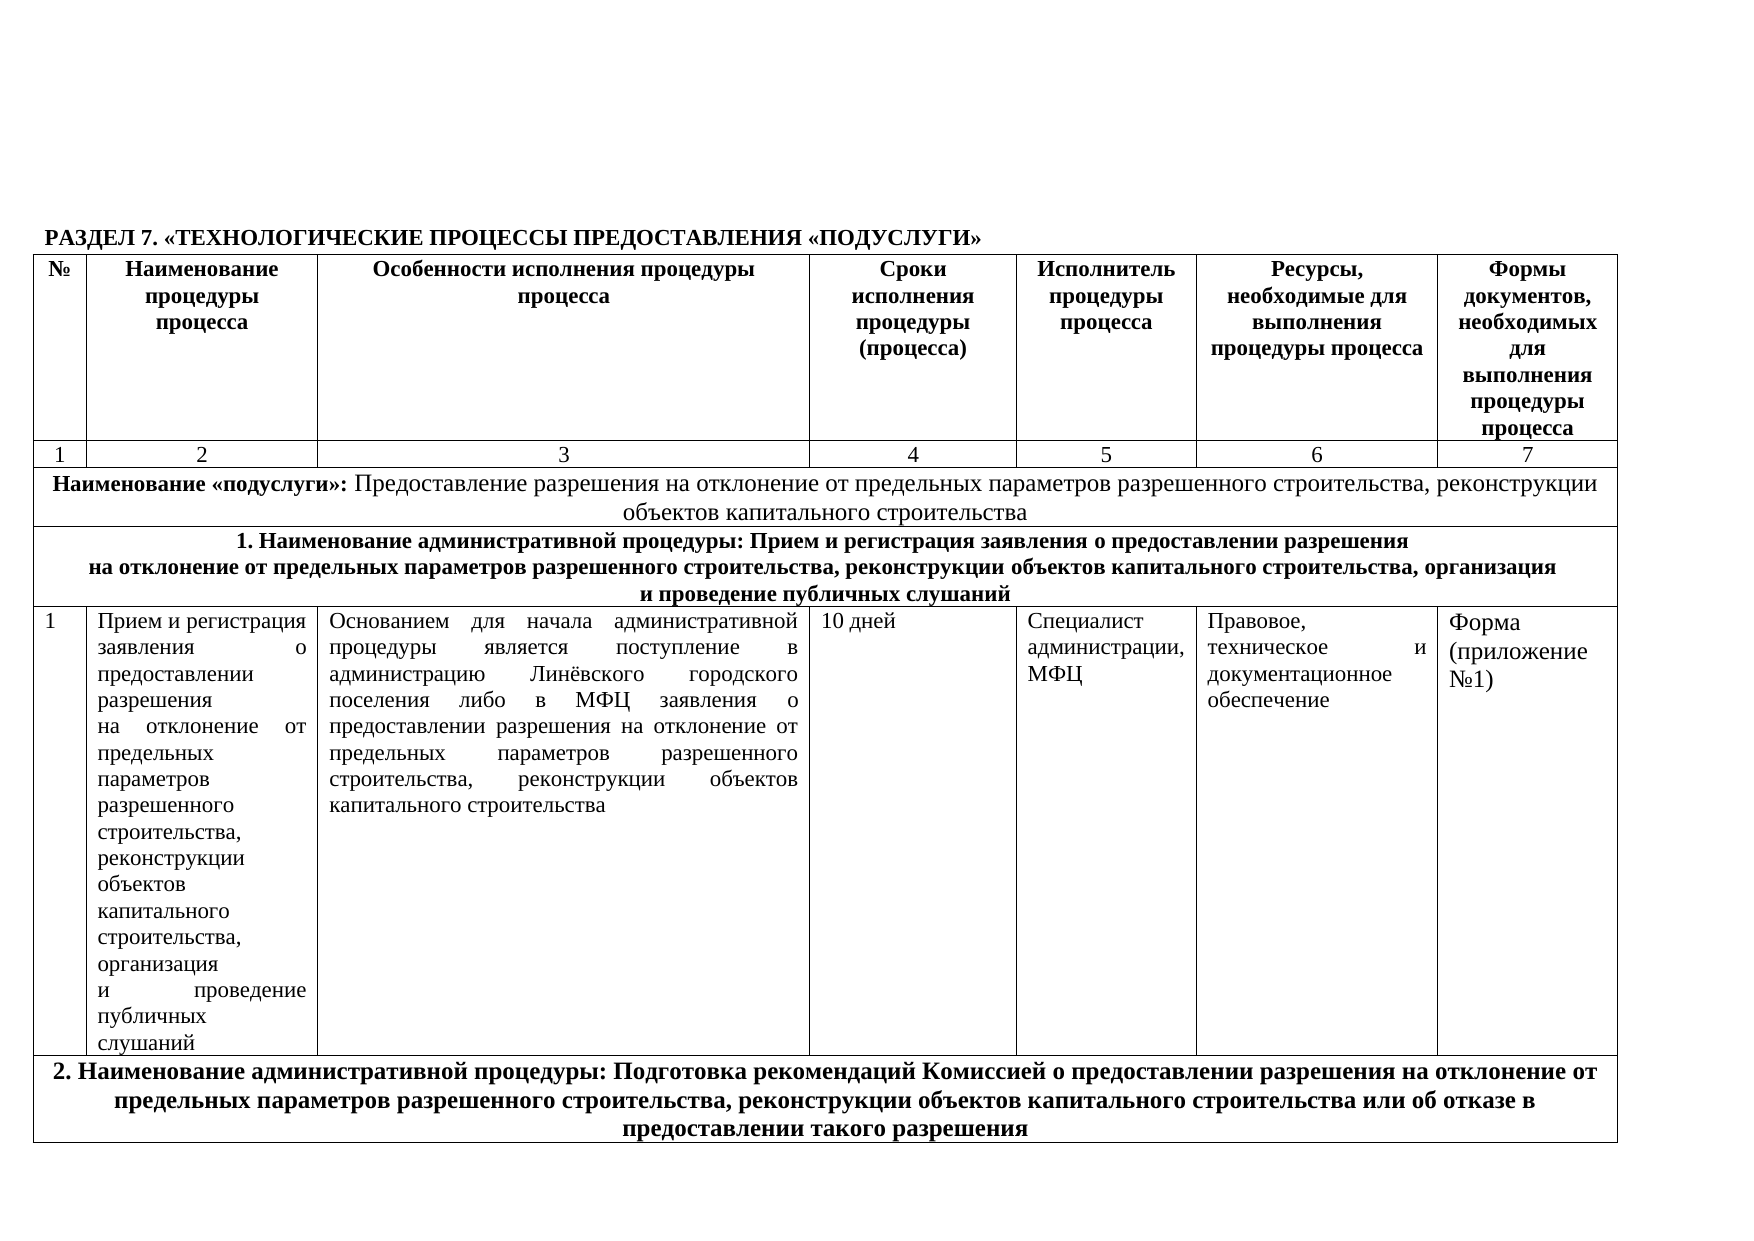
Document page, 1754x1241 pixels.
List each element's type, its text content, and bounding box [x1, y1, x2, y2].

table_cell 10 дней [810, 607, 1016, 1055]
table_cell Правовое, техническое и документационное обеспечение [1197, 607, 1437, 1055]
table_cell 2 [87, 441, 317, 467]
table_cell 4 [810, 441, 1016, 467]
table_cell 1. Наименование административной процедуры: Прием и регистрация заявления о предоставлении разрешения на отклонение от предельных параметров разрешенного строительства, реконструкции объектов капитального строительства, организация и проведение публичных слушаний [34, 527, 1617, 606]
table_cell 1 [34, 607, 86, 1055]
table_header Формы документов, необходимых для выполнения процедуры процесса [1438, 255, 1617, 440]
table_header Сроки исполнения процедуры (процесса) [810, 255, 1016, 440]
table_header № [34, 255, 86, 440]
table_cell Форма (приложение №1) [1438, 607, 1617, 1055]
table_cell 1 [34, 441, 86, 467]
table_cell Прием и регистрация заявления о предоставлении разрешения на отклонение от предельных параметров разрешенного строительства, реконструкции объектов капитального строительства, организация и проведение публичных слушаний [87, 607, 317, 1055]
table_header Исполнитель процедуры процесса [1017, 255, 1196, 440]
table_header Особенности исполнения процедуры процесса [318, 255, 809, 440]
table_cell 5 [1017, 441, 1196, 467]
table_cell 7 [1438, 441, 1617, 467]
table_header Ресурсы, необходимые для выполнения процедуры процесса [1197, 255, 1437, 440]
table_cell Основанием для начала административной процедуры является поступление в администрацию Линёвского городского поселения либо в МФЦ заявления о предоставлении разрешения на отклонение от предельных параметров разрешенного строительства, реконструкции объектов капитального строительства [318, 607, 809, 1055]
table_cell Специалист администрации, МФЦ [1017, 607, 1196, 1055]
subtitle РАЗДЕЛ 7. «ТЕХНОЛОГИЧЕСКИЕ ПРОЦЕССЫ ПРЕДОСТАВЛЕНИЯ «ПОДУСЛУГИ» [44, 224, 1636, 251]
table_header Наименование процедуры процесса [87, 255, 317, 440]
table_cell 2. Наименование административной процедуры: Подготовка рекомендаций Комиссией о предоставлении разрешения на отклонение от предельных параметров разрешенного строительства, реконструкции объектов капитального строительства или об отказе в предоставлении такого разрешения [34, 1056, 1617, 1142]
table_cell 6 [1197, 441, 1437, 467]
table_cell Наименование «подуслуги»: Предоставление разрешения на отклонение от предельных параметров разрешенного строительства, реконструкции объектов капитального строительства [34, 468, 1617, 526]
table_cell 3 [318, 441, 809, 467]
